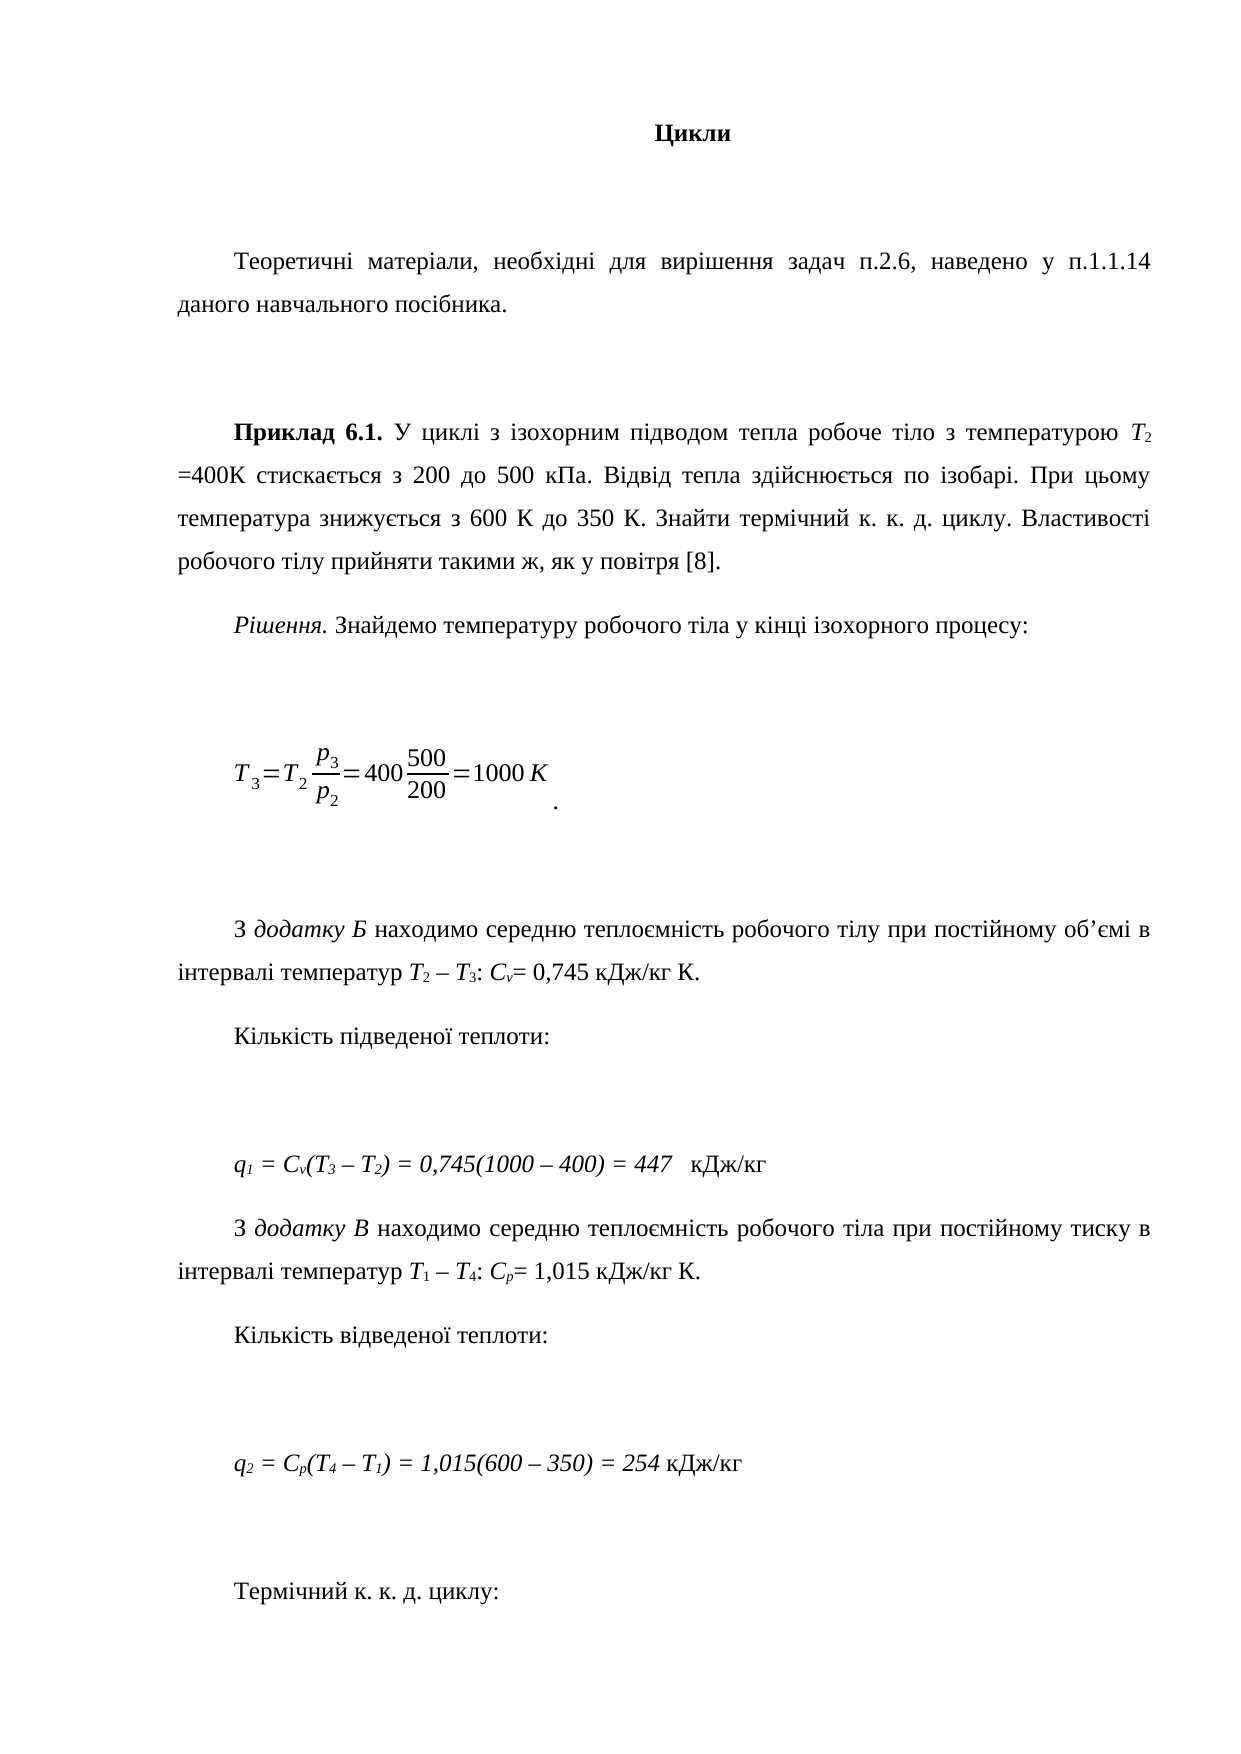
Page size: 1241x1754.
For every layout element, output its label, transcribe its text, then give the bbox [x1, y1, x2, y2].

text . [177, 738, 1152, 815]
text З додатку В находимо середню теплоємність робочого тіла при постійному тиску в інтервалі температур T1 – T4: Ср= 1,015 кДж/кг К. [177, 1213, 1152, 1285]
text Цикли [177, 118, 1152, 147]
text Рішення. Знайдемо температуру робочого тіла у кінці ізохорного процесу: [177, 610, 1152, 639]
text Кількість відведеної теплоти: [177, 1320, 1152, 1349]
text Приклад 6.1. У циклі з ізохорним підводом тепла робоче тіло з температурою T2 =400К стискається з 200 до 500 кПа. Відвід тепла здійснюється по ізобарі. При цьому температура знижується з 600 К до 350 К. Знайти термічний к. к. д. циклу. Властивості робочого тілу прийняти такими ж, як у повітря [8]. [177, 417, 1152, 575]
text q1 = Cv(T3 – T2) = 0,745(1000 – 400) = 447 кДж/кг [177, 1149, 1152, 1178]
text q2 = Cр(T4 – T1) = 1,015(600 – 350) = 254 кДж/кг [177, 1448, 1152, 1477]
text Теоретичні матеріали, необхідні для вирішення задач п.2.6, наведено у п.1.1.14 даного навчального посібника. [177, 246, 1152, 318]
text З додатку Б находимо середню теплоємність робочого тілу при постійному об’ємі в інтервалі температур T2 – T3: Сv= 0,745 кДж/кг К. [177, 914, 1152, 986]
text Кількість підведеної теплоти: [177, 1021, 1152, 1050]
text Термічний к. к. д. циклу: [177, 1576, 1152, 1605]
